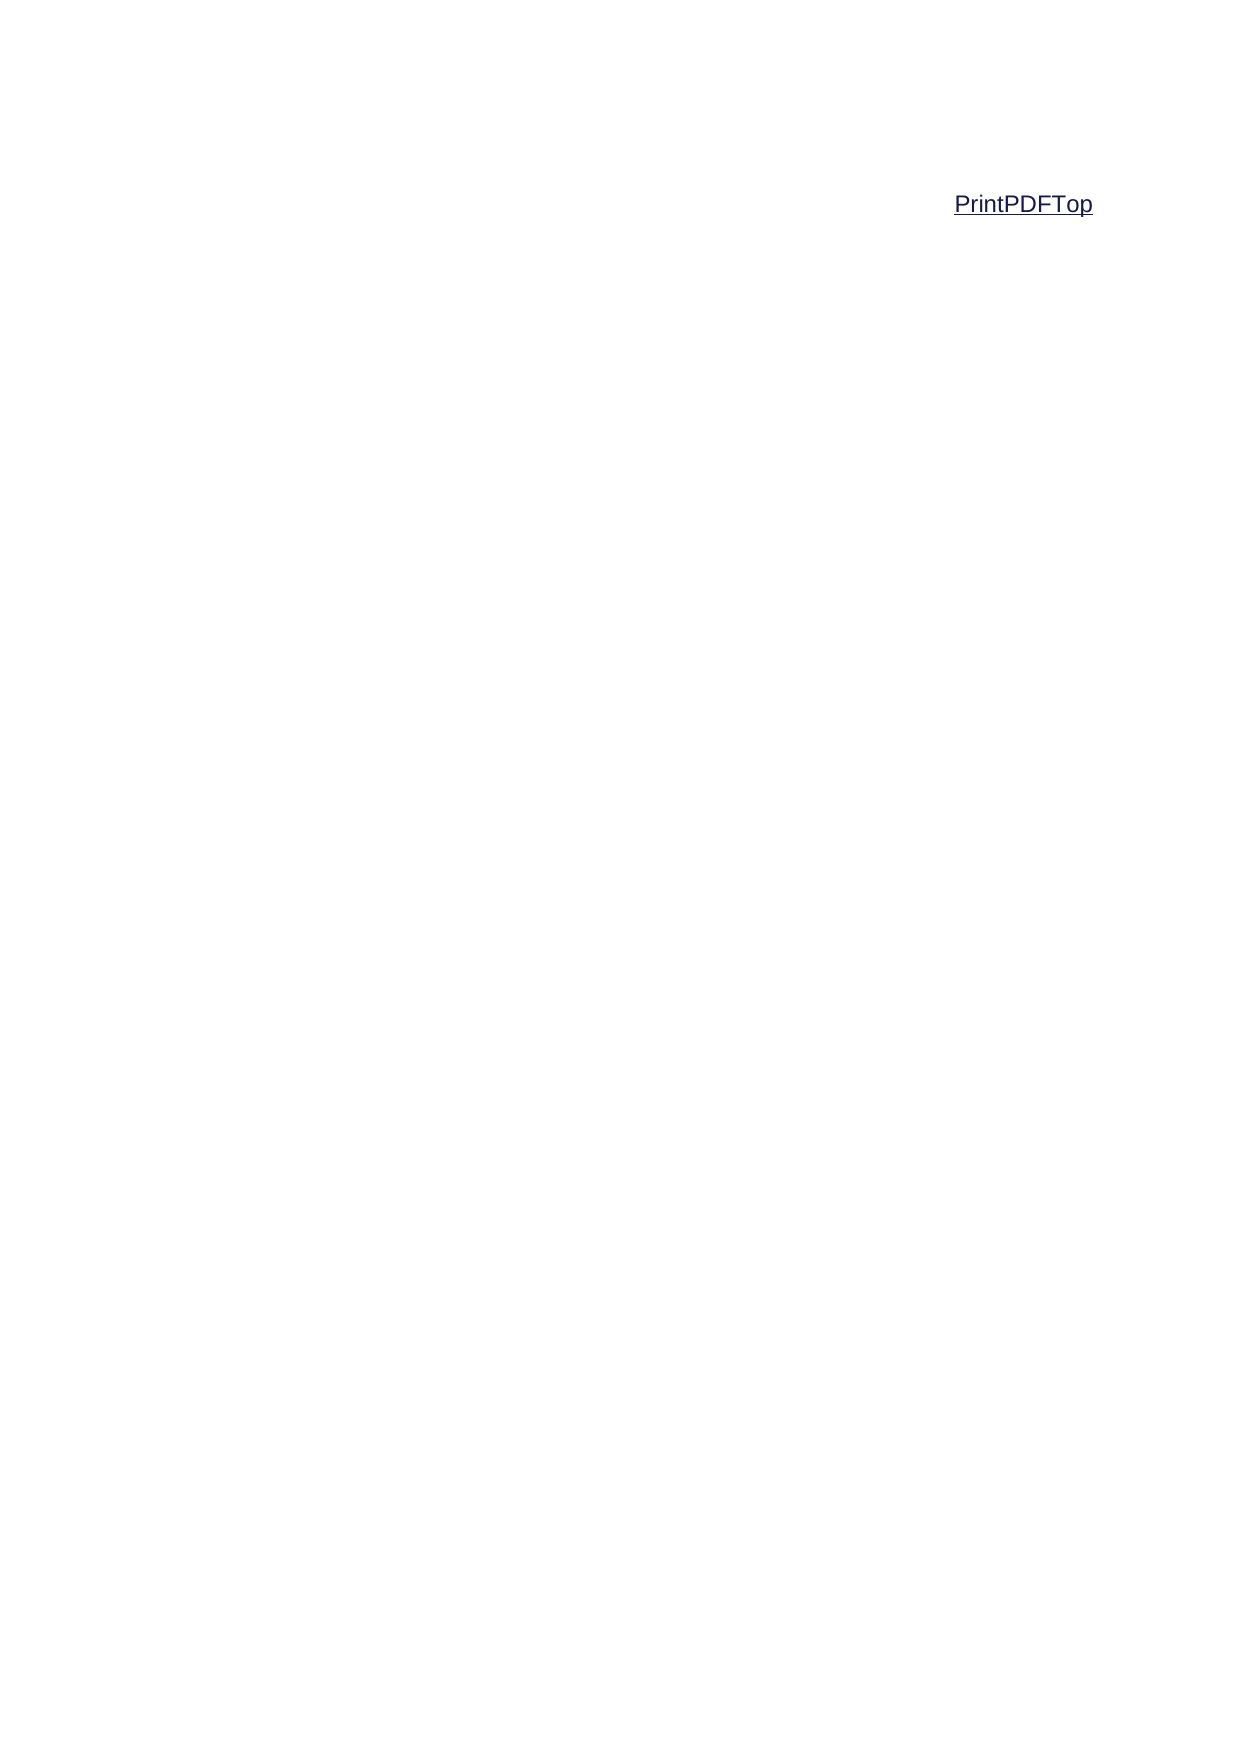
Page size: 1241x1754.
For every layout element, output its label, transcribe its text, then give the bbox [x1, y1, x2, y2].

text PrintPDFTop [148, 190, 1093, 218]
